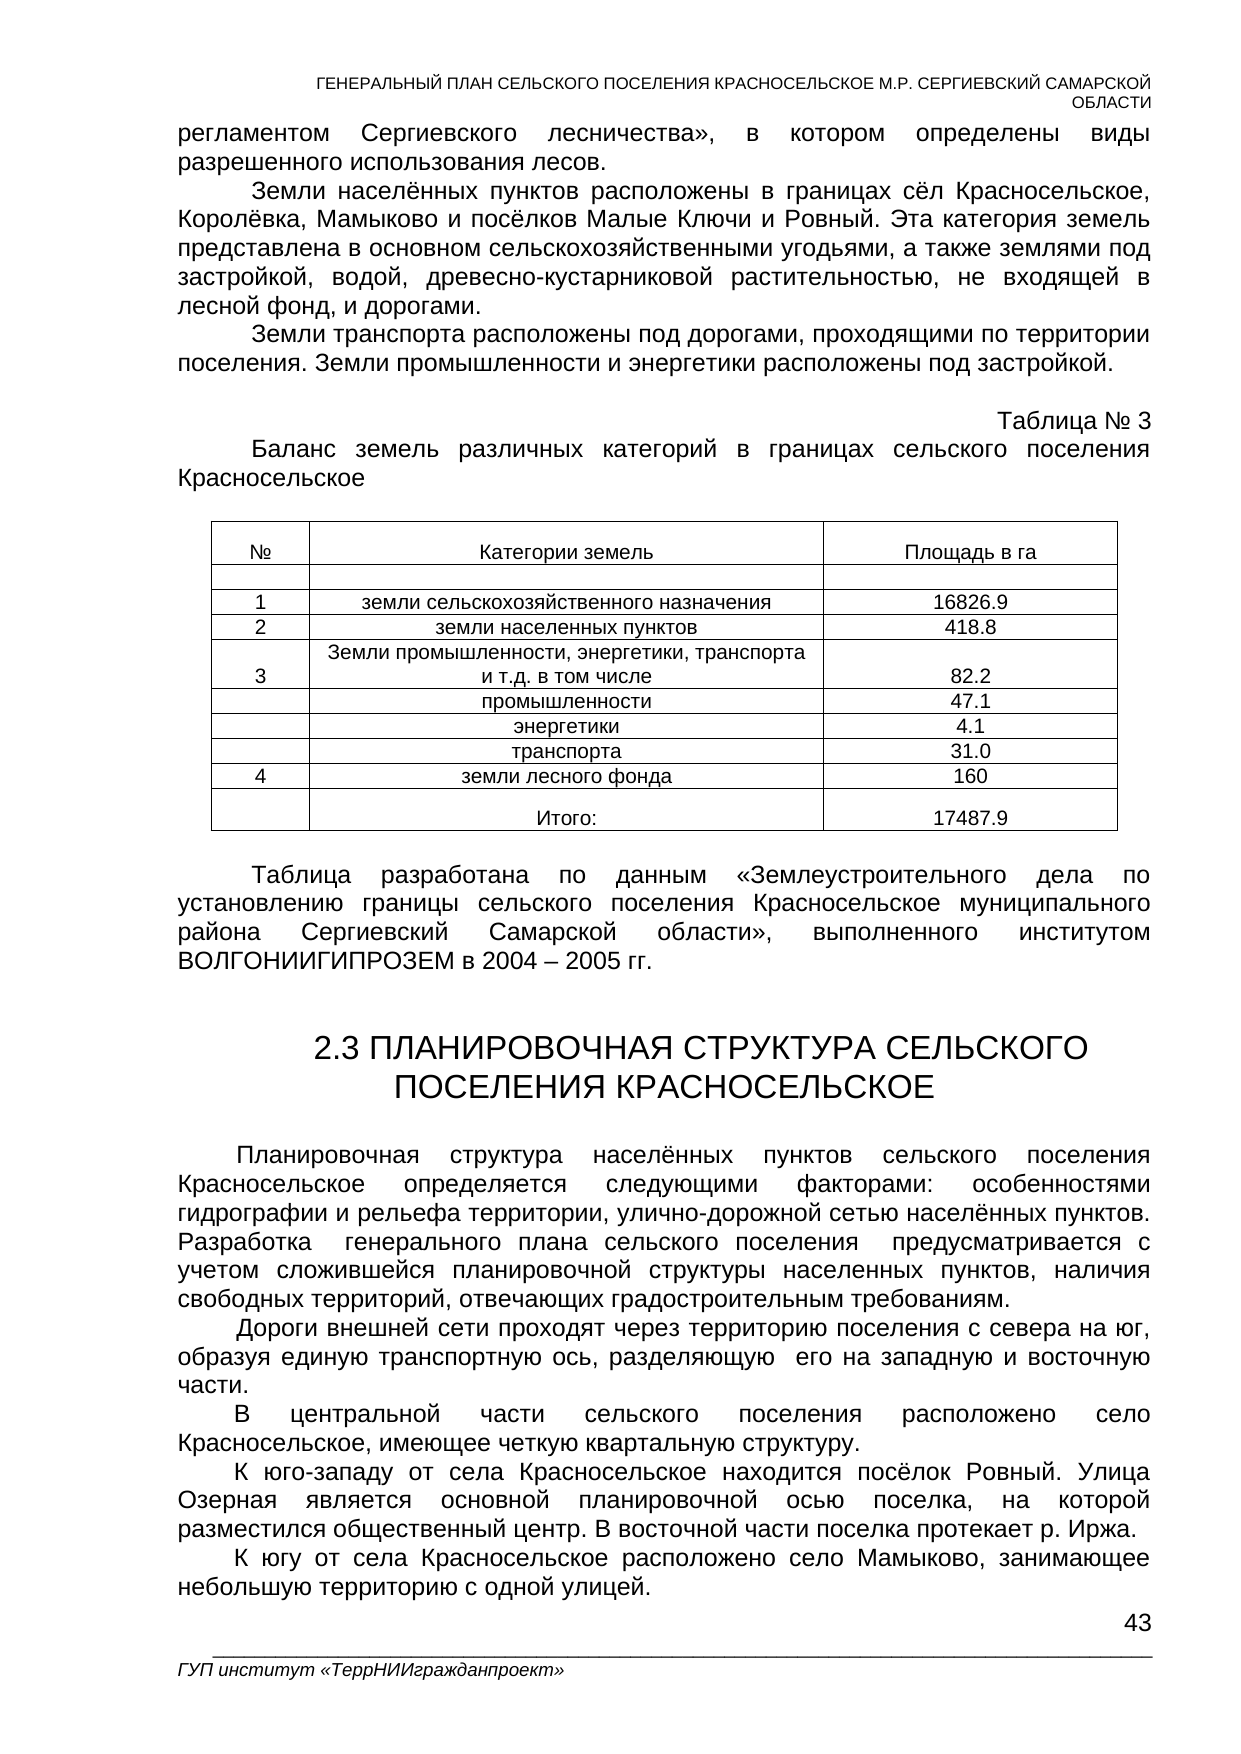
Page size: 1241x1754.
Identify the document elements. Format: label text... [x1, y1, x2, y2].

table_cell 4.1 [824, 714, 1117, 738]
table_cell 31.0 [824, 739, 1117, 763]
table_cell [212, 789, 309, 830]
text Дороги внешней сети проходят через территорию поселения с севера на юг, образуя единую транспортную ось, разделяющую его на западную и восточную части. [177, 1313, 1152, 1399]
table_header № [212, 522, 309, 564]
table_cell 160 [824, 764, 1117, 788]
subtitle 2.3 ПЛАНИРОВОЧНАЯ СТРУКТУРА СЕЛЬСКОГО ПОСЕЛЕНИЯ КРАСНОСЕЛЬСКОЕ [177, 1028, 1152, 1105]
text Таблица № 3 [177, 406, 1152, 434]
table_cell земли лесного фонда [310, 764, 823, 788]
table_cell 418.8 [824, 615, 1117, 639]
text К югу от села Красносельское расположено село Мамыково, занимающее небольшую территорию с одной улицей. [177, 1543, 1152, 1600]
text Земли населённых пунктов расположены в границах сёл Красносельское, Королёвка, Мамыково и посёлков Малые Ключи и Ровный. Эта категория земель представлена в основном сельскохозяйственными угодьями, а также землями под застройкой, водой, древесно-кустарниковой растительностью, не входящей в лесной фонд, и дорогами. [177, 176, 1152, 319]
table_cell энергетики [310, 714, 823, 738]
table_cell земли населенных пунктов [310, 615, 823, 639]
text Земли транспорта расположены под дорогами, проходящими по территории поселения. Земли промышленности и энергетики расположены под застройкой. [177, 319, 1152, 377]
table_cell 47.1 [824, 689, 1117, 713]
table_cell 17487.9 [824, 789, 1117, 830]
table_cell [212, 739, 309, 763]
text Планировочная структура населённых пунктов сельского поселения Красносельское определяется следующими факторами: особенностями гидрографии и рельефа территории, улично-дорожной сетью населённых пунктов. Разработка генерального плана сельского поселения предусматривается с учетом сложившейся планировочной структуры населенных пунктов, наличия свободных территорий, отвечающих градостроительным требованиям. [177, 1140, 1152, 1313]
table_cell [310, 565, 823, 589]
text К юго-западу от села Красносельское находится посёлок Ровный. Улица Озерная является основной планировочной осью поселка, на которой разместился общественный центр. В восточной части поселка протекает р. Иржа. [177, 1456, 1152, 1543]
table_header Площадь в га [824, 522, 1117, 564]
table_cell [824, 565, 1117, 589]
table_cell [212, 714, 309, 738]
table_cell 82.2 [824, 640, 1117, 688]
table_header Категории земель [310, 522, 823, 564]
table_cell транспорта [310, 739, 823, 763]
text Таблица разработана по данным «Землеустроительного дела по установлению границы сельского поселения Красносельское муниципального района Сергиевский Самарской области», выполненного институтом ВОЛГОНИИГИПРОЗЕМ в 2004 – 2005 гг. [177, 859, 1152, 974]
table_cell [212, 565, 309, 589]
table_cell 4 [212, 764, 309, 788]
text Баланс земель различных категорий в границах сельского поселения Красносельское [177, 434, 1152, 492]
table_cell Земли промышленности, энергетики, транспорта и т.д. в том числе [310, 640, 823, 688]
text В центральной части сельского поселения расположено село Красносельское, имеющее четкую квартальную структуру. [177, 1399, 1152, 1456]
table_cell 3 [212, 640, 309, 688]
table_cell 2 [212, 615, 309, 639]
table_cell Итого: [310, 789, 823, 830]
table_cell 16826.9 [824, 590, 1117, 614]
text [177, 118, 1152, 176]
table_cell [212, 689, 309, 713]
table_cell промышленности [310, 689, 823, 713]
table_cell 1 [212, 590, 309, 614]
table_cell земли сельскохозяйственного назначения [310, 590, 823, 614]
